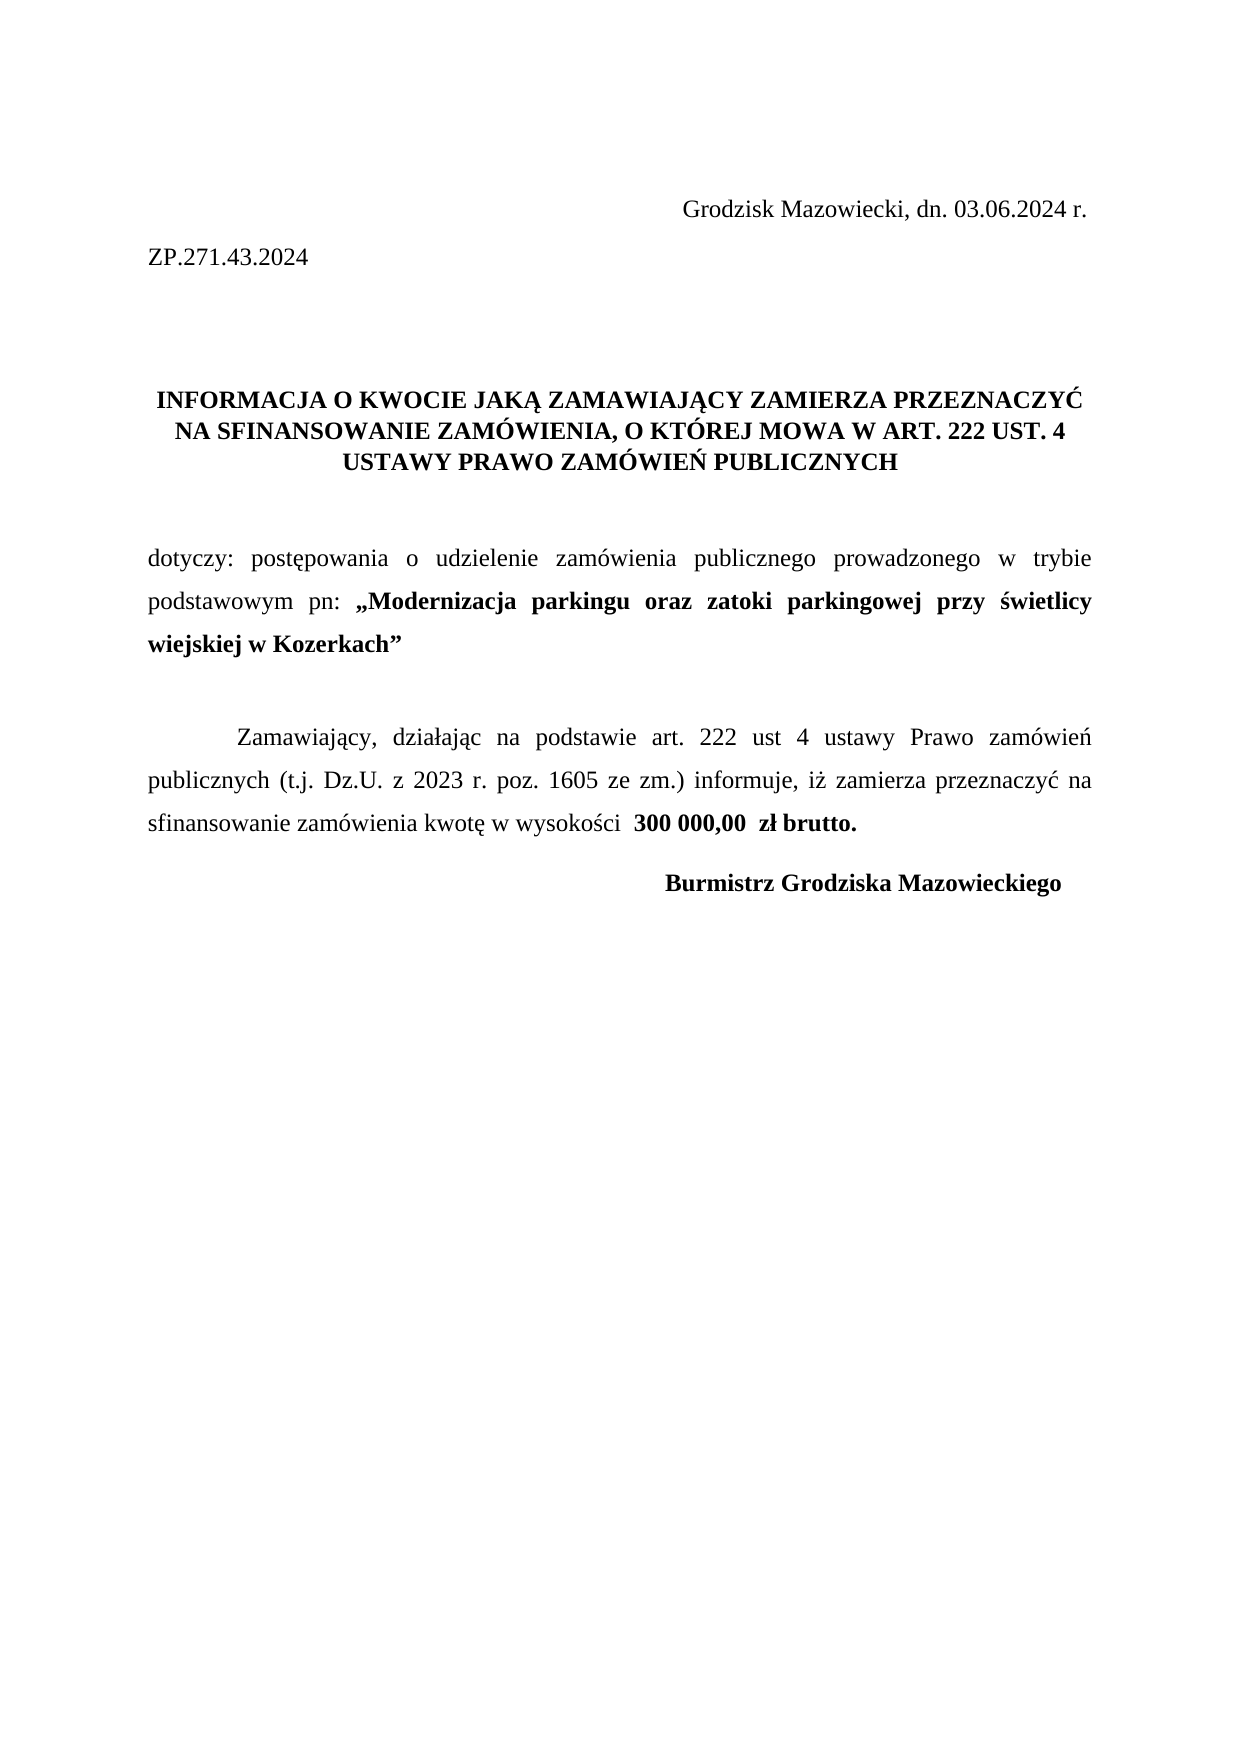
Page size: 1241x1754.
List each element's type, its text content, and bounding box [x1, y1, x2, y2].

text dotyczy: postępowania o udzielenie zamówienia publicznego prowadzonego w trybie podstawowym pn: „Modernizacja parkingu oraz zatoki parkingowej przy świetlicy wiejskiej w Kozerkach” [148, 543, 1093, 658]
text Grodzisk Mazowiecki, dn. 03.06.2024 r. [148, 194, 1093, 223]
text ZP.271.43.2024 [148, 242, 1093, 271]
text Burmistrz Grodziska Mazowieckiego [516, 868, 1093, 897]
text Zamawiający, działając na podstawie art. 222 ust 4 ustawy Prawo zamówień publicznych (t.j. Dz.U. z 2023 r. poz. 1605 ze zm.) informuje, iż zamierza przeznaczyć na sfinansowanie zamówienia kwotę w wysokości 300 000,00 zł brutto. [148, 722, 1093, 837]
text INFORMACJA O KWOCIE JAKĄ ZAMAWIAJĄCY ZAMIERZA PRZEZNACZYĆ NA SFINANSOWANIE ZAMÓWIENIA, O KTÓREJ MOWA W ART. 222 UST. 4 USTAWY PRAWO ZAMÓWIEŃ PUBLICZNYCH [148, 385, 1093, 476]
